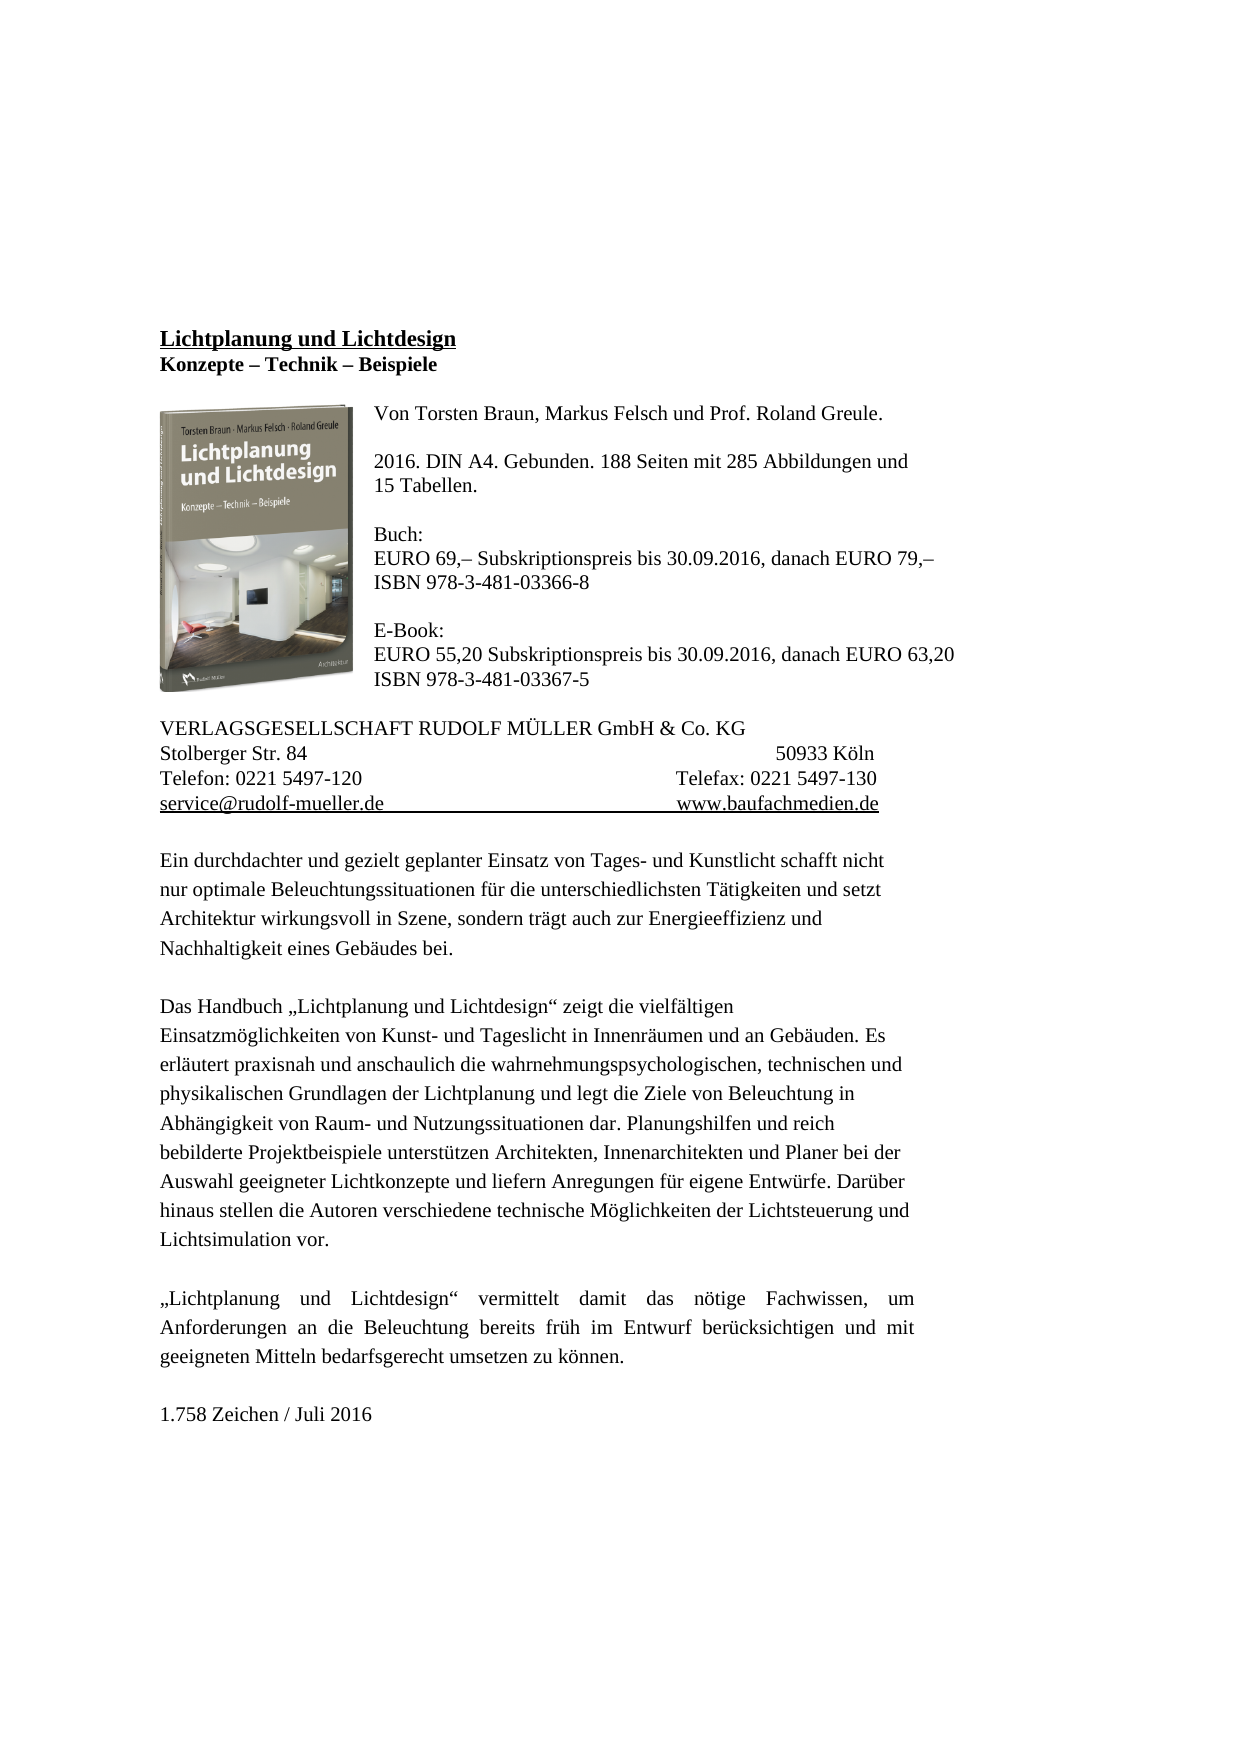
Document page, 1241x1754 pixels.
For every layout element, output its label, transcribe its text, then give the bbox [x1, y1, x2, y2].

text VERLAGSGESELLSCHAFT RUDOLF MÜLLER GmbH & Co. KG [159, 715, 915, 740]
text Ein durchdachter und gezielt geplanter Einsatz von Tages- und Kunstlicht schafft nicht nur optimale Beleuchtungssituationen für die unterschiedlichsten Tätigkeiten und setzt Architektur wirkungsvoll in Szene, sondern trägt auch zur Energieeffizienz und Nachhaltigkeit eines Gebäudes bei. [159, 844, 915, 961]
subtitle Telefon: 0221 5497-120 Telefax: 0221 5497-130 [159, 765, 915, 790]
text service@rudolf-mueller.de www.baufachmedien.de [159, 790, 915, 815]
picture [159, 401, 354, 692]
subtitle Stolberger Str. 84 50933 Köln [159, 740, 915, 765]
text 1.758 Zeichen / Juli 2016 [159, 1398, 915, 1427]
table_header [152, 401, 366, 715]
table_header Von Torsten Braun, Markus Felsch und Prof. Roland Greule. 2016. DIN A4. Gebunden. 188 Seiten mit 285 Abbildungen und 15 Tabellen. Buch: EURO 69,– Subskriptionspreis bis 30.09.2016, danach EURO 79,– ISBN 978-3-481-03366-8 E-Book: EURO 55,20 Subskriptionspreis bis 30.09.2016, danach EURO 63,20 ISBN 978-3-481-03367-5 [366, 401, 978, 715]
subtitle Lichtplanung und Lichtdesign [159, 326, 915, 351]
text Konzepte – Technik – Beispiele [159, 351, 915, 376]
text „Lichtplanung und Lichtdesign“ vermittelt damit das nötige Fachwissen, um Anforderungen an die Beleuchtung bereits früh im Entwurf berücksichtigen und mit geeigneten Mitteln bedarfsgerecht umsetzen zu können. [159, 1282, 915, 1369]
text Das Handbuch „Lichtplanung und Lichtdesign“ zeigt die vielfältigen Einsatzmöglichkeiten von Kunst- und Tageslicht in Innenräumen und an Gebäuden. Es erläutert praxisnah und anschaulich die wahrnehmungspsychologischen, technischen und physikalischen Grundlagen der Lichtplanung und legt die Ziele von Beleuchtung in Abhängigkeit von Raum- und Nutzungssituationen dar. Planungshilfen und reich bebilderte Projektbeispiele unterstützen Architekten, Innenarchitekten und Planer bei der Auswahl geeigneter Lichtkonzepte und liefern Anregungen für eigene Entwürfe. Darüber hinaus stellen die Autoren verschiedene technische Möglichkeiten der Lichtsteuerung und Lichtsimulation vor. [159, 990, 915, 1252]
